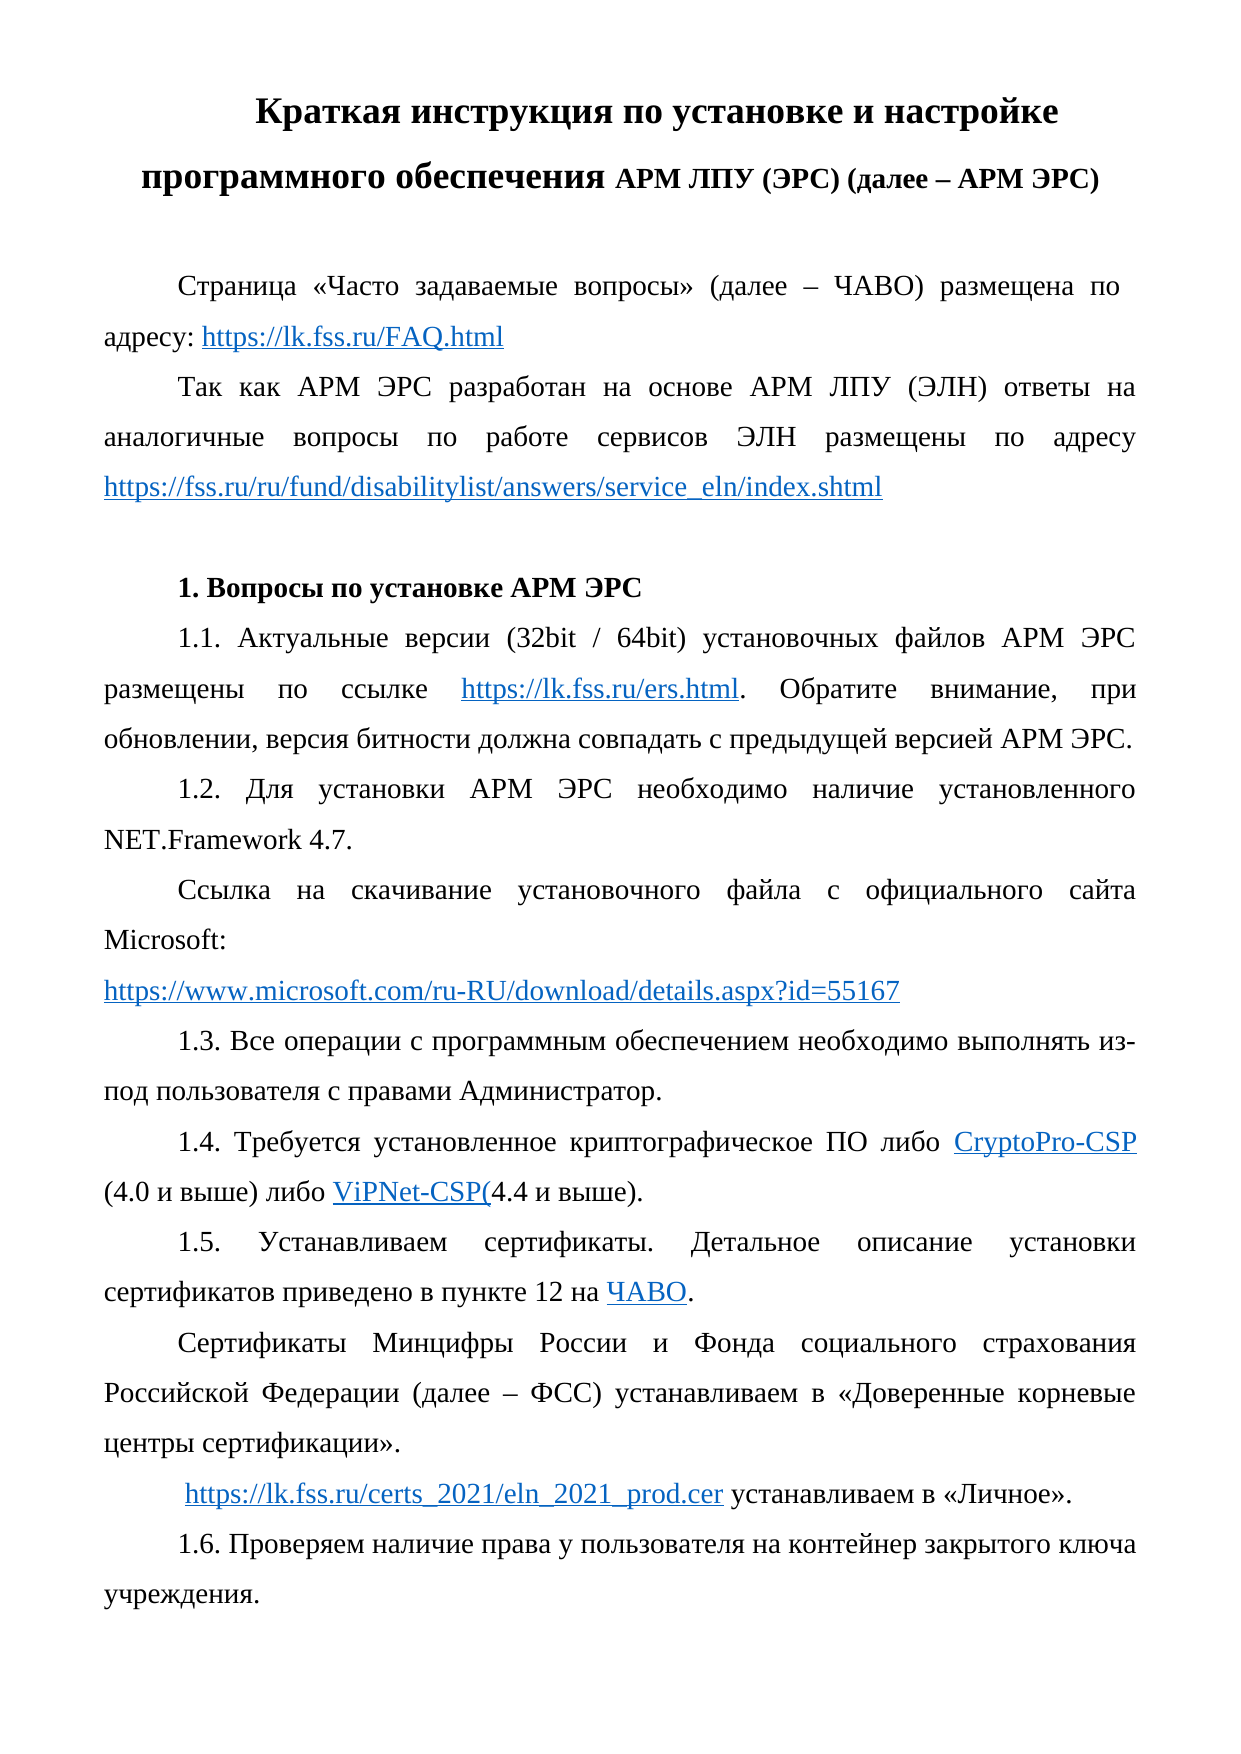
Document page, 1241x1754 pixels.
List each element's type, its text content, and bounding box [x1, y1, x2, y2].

text 1.6. Проверяем наличие права у пользователя на контейнер закрытого ключа учреждения. [103, 1526, 1137, 1610]
text Ссылка на скачивание установочного файла с официального сайта Microsoft: https://www.microsoft.com/ru-RU/download/details.aspx?id=55167 [103, 872, 1137, 1006]
text 1.5. Устанавливаем сертификаты. Детальное описание установки сертификатов приведено в пункте 12 на ЧАВО. [103, 1224, 1137, 1308]
text 1.3. Все операции с программным обеспечением необходимо выполнять из-под пользователя с правами Администратор. [103, 1023, 1137, 1107]
text Страница «Часто задаваемые вопросы» (далее – ЧАВО) размещена по адресу: https://lk.fss.ru/FAQ.html [103, 268, 1137, 352]
text Так как АРМ ЭРС разработан на основе АРМ ЛПУ (ЭЛН) ответы на аналогичные вопросы по работе сервисов ЭЛН размещены по адресу https://fss.ru/ru/fund/disabilitylist/answers/service_eln/index.shtml [103, 369, 1137, 503]
text 1.4. Требуется установленное криптографическое ПО либо CryptoPro-CSP (4.0 и выше) либо ViPNet-CSP(4.4 и выше). [103, 1124, 1137, 1207]
text 1. Вопросы по установке АРМ ЭРС [103, 570, 1137, 604]
text Сертификаты Минцифры России и Фонда социального страхования Российской Федерации (далее – ФСС) устанавливаем в «Доверенные корневые центры сертификации». [103, 1325, 1137, 1459]
text 1.1. Актуальные версии (32bit / 64bit) установочных файлов АРМ ЭРС размещены по ссылке https://lk.fss.ru/ers.html. Обратите внимание, при обновлении, версия битности должна совпадать с предыдущей версией АРМ ЭРС. [103, 621, 1137, 755]
text Краткая инструкция по установке и настройке программного обеспечения АРМ ЛПУ (ЭРС) (далее – АРМ ЭРС) [103, 89, 1137, 196]
text 1.2. Для установки АРМ ЭРС необходимо наличие установленного NET.Framework 4.7. [103, 771, 1137, 855]
text https://lk.fss.ru/certs_2021/eln_2021_prod.cer устанавливаем в «Личное». [103, 1476, 1137, 1509]
